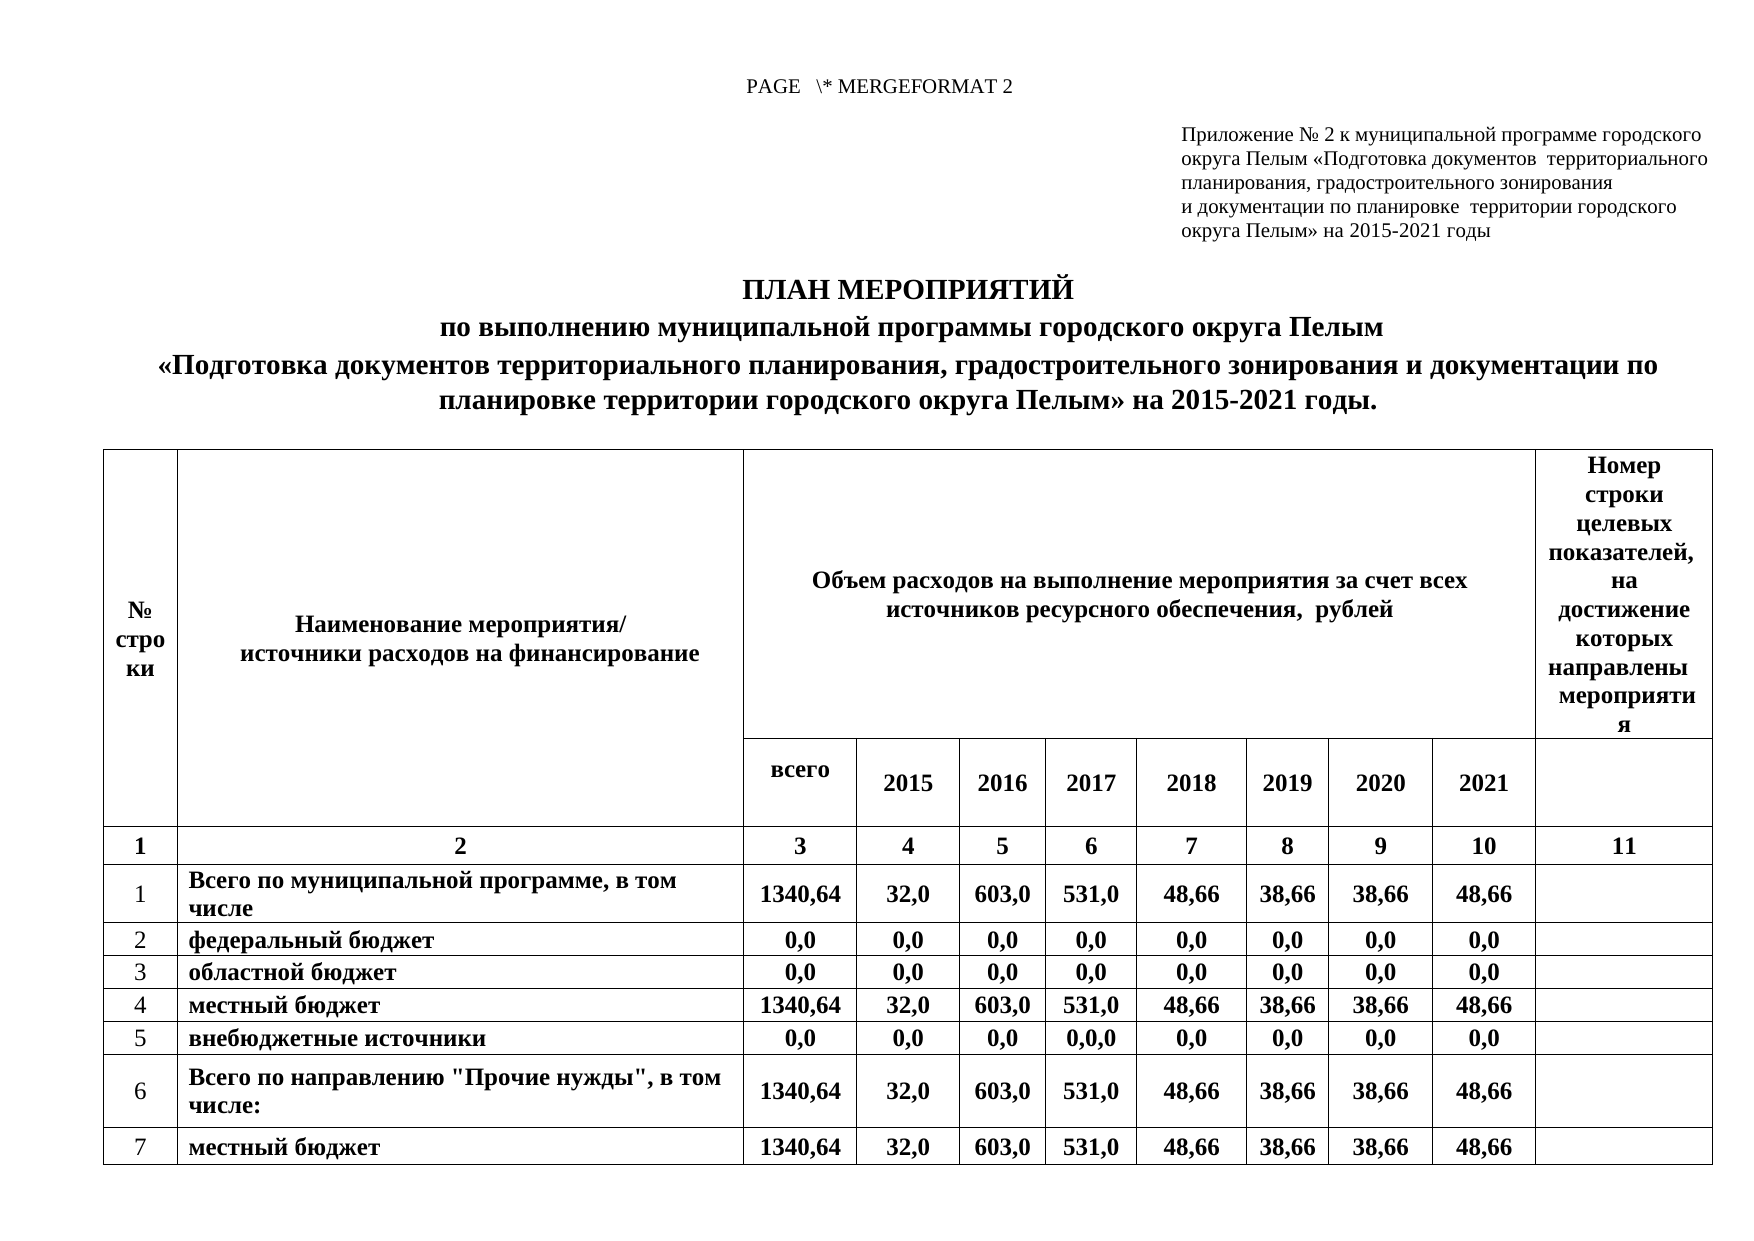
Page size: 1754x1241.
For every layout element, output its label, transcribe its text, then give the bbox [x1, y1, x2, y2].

table_cell по выполнению муниципальной программы городского округа Пелым [103, 307, 1713, 345]
table_cell [1536, 1055, 1712, 1127]
table_cell 2020 [1329, 739, 1432, 826]
table_cell 1 [104, 827, 177, 864]
table_cell 0,0 [1329, 1022, 1432, 1053]
table_cell [1536, 989, 1712, 1021]
table_cell 1340,64 [744, 989, 856, 1021]
table_cell 38,66 [1329, 1055, 1432, 1127]
table_cell 1340,64 [744, 1055, 856, 1127]
table_cell 3 [104, 956, 177, 988]
table_cell 0,0 [1137, 1022, 1246, 1053]
table_cell 531,0 [1046, 989, 1136, 1021]
table_cell [1536, 956, 1712, 988]
table_cell 603,0 [960, 989, 1045, 1021]
table_cell 603,0 [960, 1055, 1045, 1127]
table_cell 3 [744, 827, 856, 864]
table_cell 0,0 [744, 923, 856, 955]
table_cell 0,0 [1046, 956, 1136, 988]
table_cell 603,0 [960, 1128, 1045, 1164]
table_cell 0,0 [744, 956, 856, 988]
table_cell 32,0 [857, 865, 959, 922]
table_cell 0,0 [1329, 956, 1432, 988]
table_cell 0,0 [1433, 956, 1535, 988]
table_cell Объем расходов на выполнение мероприятия за счет всех источников ресурсного обеспечения, рублей [744, 450, 1535, 738]
table_cell 531,0 [1046, 1055, 1136, 1127]
table_cell Всего по направлению "Прочие нужды", в том числе: [178, 1055, 743, 1127]
table_cell 48,66 [1433, 865, 1535, 922]
table_cell 0,0 [1247, 923, 1328, 955]
table_header Приложение № 2 к муниципальной программе городского округа Пелым «Подготовка документов территориального планирования, градостроительного зонирования и документации по планировке территории городского округа Пелым» на 2015-2021 годы [1181, 122, 1713, 270]
table_cell 531,0 [1046, 865, 1136, 922]
table_cell 0,0 [857, 923, 959, 955]
table_cell 2016 [960, 739, 1045, 826]
table_cell [1536, 923, 1712, 955]
table_cell 0,0 [1433, 1022, 1535, 1053]
table_cell областной бюджет [178, 956, 743, 988]
table_cell 1340,64 [744, 1128, 856, 1164]
table_cell 0,0,0 [1046, 1022, 1136, 1053]
table_cell 2 [178, 827, 743, 864]
table_cell 38,66 [1247, 865, 1328, 922]
table_cell планировке территории городского округа Пелым» на 2015-2021 годы. [103, 382, 1713, 449]
table_cell 2021 [1433, 739, 1535, 826]
table_cell 2017 [1046, 739, 1136, 826]
table_cell 0,0 [857, 956, 959, 988]
table_cell 11 [1536, 827, 1712, 864]
table_cell местный бюджет [178, 1128, 743, 1164]
table_cell «Подготовка документов территориального планирования, градостроительного зонирования и документации по [103, 345, 1713, 382]
table_cell 0,0 [960, 956, 1045, 988]
table_cell местный бюджет [178, 989, 743, 1021]
table_cell 2019 [1247, 739, 1328, 826]
table_cell 0,0 [1046, 923, 1136, 955]
table_cell 38,66 [1329, 989, 1432, 1021]
table_cell 2 [104, 923, 177, 955]
table_cell 48,66 [1137, 865, 1246, 922]
table_header ПЛАН МЕРОПРИЯТИЙ [103, 270, 1713, 307]
table_cell 38,66 [1329, 1128, 1432, 1164]
table_cell 7 [1137, 827, 1246, 864]
table_cell 0,0 [1329, 923, 1432, 955]
table_cell 6 [1046, 827, 1136, 864]
table_cell 38,66 [1247, 1128, 1328, 1164]
table_cell 48,66 [1433, 1055, 1535, 1127]
table_cell 38,66 [1247, 1055, 1328, 1127]
table_cell 0,0 [744, 1022, 856, 1053]
table_cell [1536, 1128, 1712, 1164]
table_cell 7 [104, 1128, 177, 1164]
table_cell 4 [104, 989, 177, 1021]
table_cell 1340,64 [744, 865, 856, 922]
table_cell [1536, 865, 1712, 922]
table_cell 48,66 [1433, 989, 1535, 1021]
table_cell Номер строки целевых показателей, на достижение которых направлены мероприятия [1536, 450, 1712, 738]
table_cell Наименование мероприятия/ источники расходов на финансирование [178, 450, 743, 826]
table_cell 48,66 [1137, 1128, 1246, 1164]
table_cell всего [744, 739, 856, 826]
table_cell 32,0 [857, 989, 959, 1021]
table_cell 4 [857, 827, 959, 864]
table_cell 32,0 [857, 1055, 959, 1127]
table_cell Всего по муниципальной программе, в том числе [178, 865, 743, 922]
table_cell 38,66 [1247, 989, 1328, 1021]
table_cell 5 [104, 1022, 177, 1053]
table_cell 603,0 [960, 865, 1045, 922]
table_cell федеральный бюджет [178, 923, 743, 955]
table_cell внебюджетные источники [178, 1022, 743, 1053]
table_cell 0,0 [960, 923, 1045, 955]
table_cell 531,0 [1046, 1128, 1136, 1164]
table_cell 0,0 [1137, 956, 1246, 988]
table_cell 48,66 [1137, 1055, 1246, 1127]
table_cell 0,0 [1137, 923, 1246, 955]
table_cell № строки [104, 450, 177, 826]
table_cell 10 [1433, 827, 1535, 864]
table_cell 9 [1329, 827, 1432, 864]
table_cell 2015 [857, 739, 959, 826]
table_cell 0,0 [1247, 1022, 1328, 1053]
table_cell 2018 [1137, 739, 1246, 826]
table_cell 0,0 [1247, 956, 1328, 988]
table_cell 1 [104, 865, 177, 922]
table_cell 0,0 [960, 1022, 1045, 1053]
table_cell [1536, 1022, 1712, 1053]
table_cell 38,66 [1329, 865, 1432, 922]
table_cell 8 [1247, 827, 1328, 864]
table_cell [1536, 739, 1712, 826]
table_cell 6 [104, 1055, 177, 1127]
table_cell 0,0 [1433, 923, 1535, 955]
table_cell 32,0 [857, 1128, 959, 1164]
table_cell 5 [960, 827, 1045, 864]
table_cell 48,66 [1137, 989, 1246, 1021]
table_cell 48,66 [1433, 1128, 1535, 1164]
table_cell 0,0 [857, 1022, 959, 1053]
